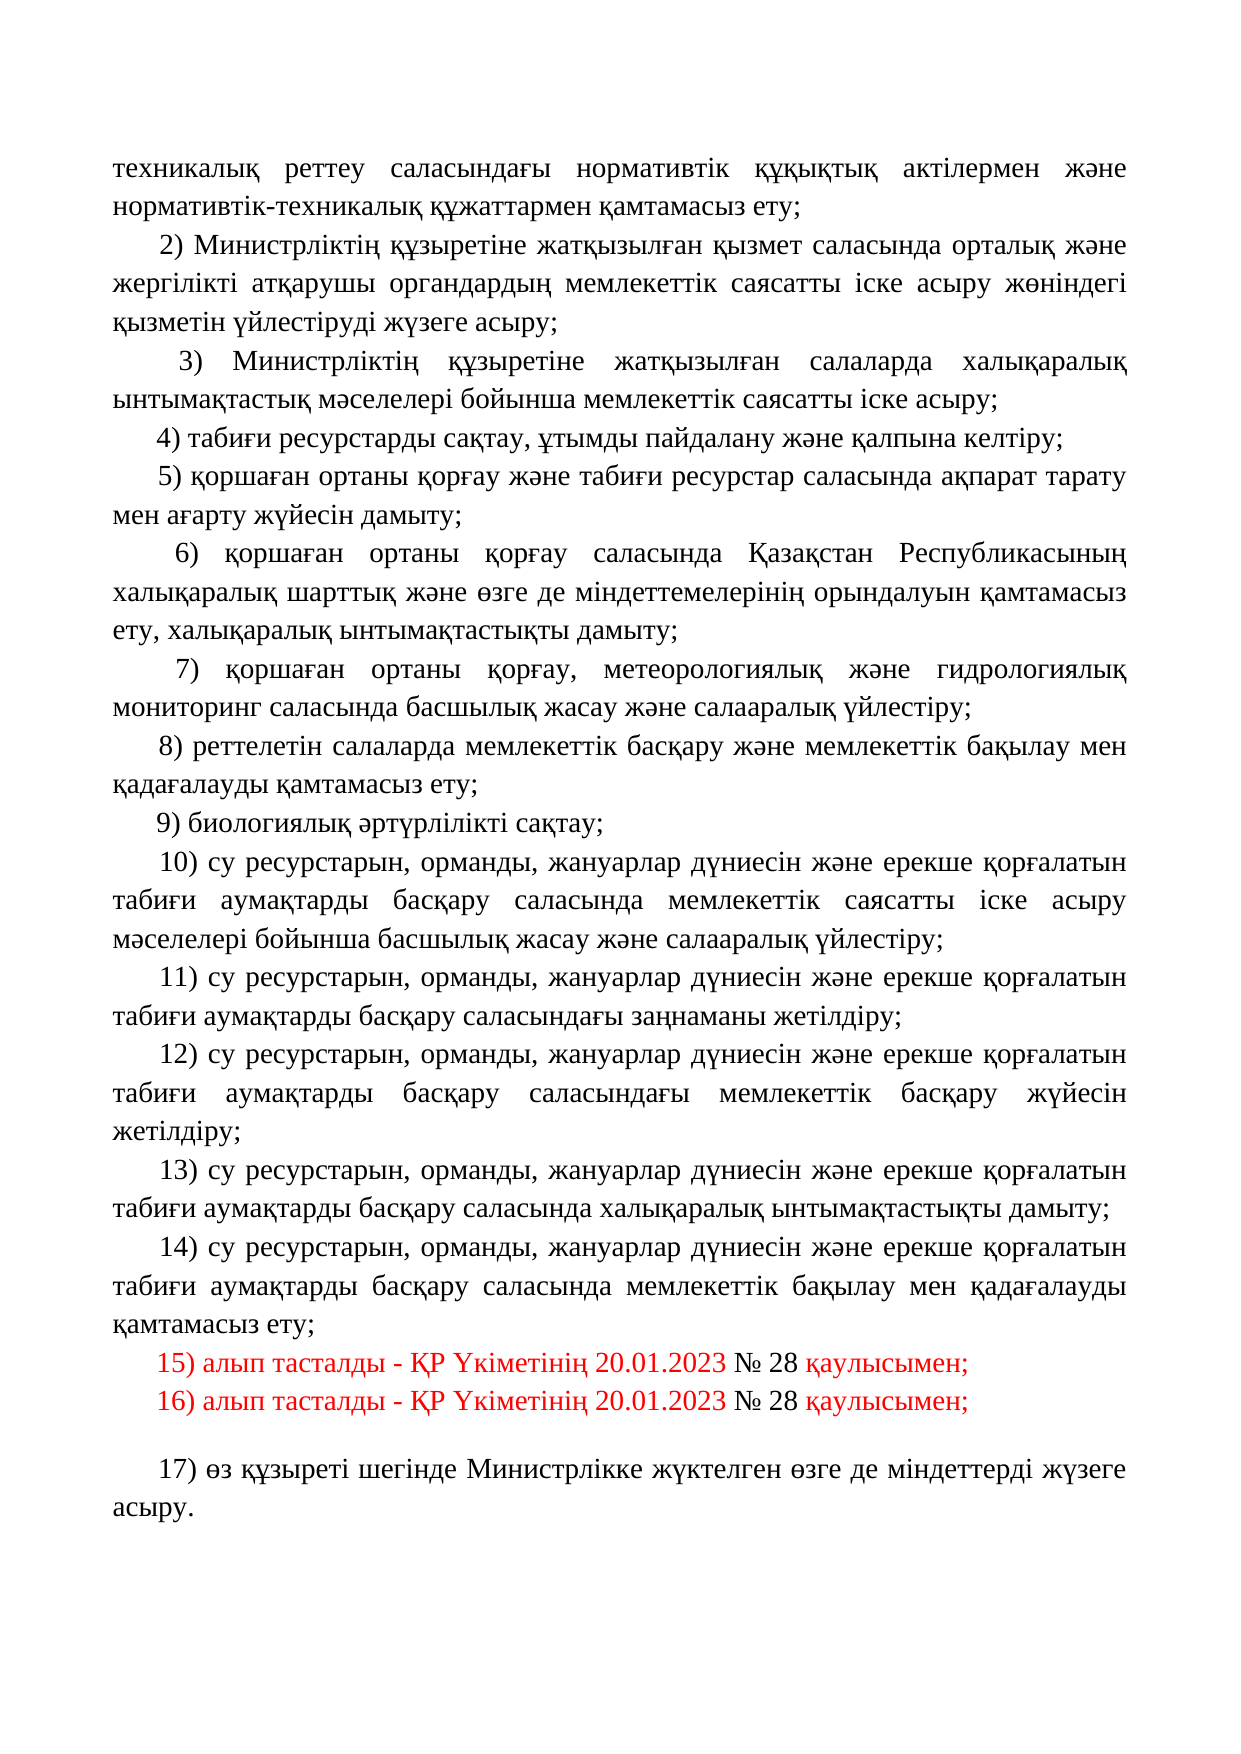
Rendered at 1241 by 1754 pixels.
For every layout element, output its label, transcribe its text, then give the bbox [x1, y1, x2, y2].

text 2) Министрліктің құзыретіне жатқызылған қызмет саласында орталық және жергілікті атқарушы органдардың мемлекеттік саясатты іске асыру жөніндегі қызметін үйлестіруді жүзеге асыру; [112, 227, 1128, 338]
text 10) су ресурстарын, орманды, жануарлар дүниесін және ерекше қорғалатын табиғи аумақтарды басқару саласында мемлекеттік саясатты іске асыру мәселелері бойынша басшылық жасау және салааралық үйлестіру; [112, 844, 1128, 954]
text 15) алып тасталды - ҚР Үкіметінің 20.01.2023 № 28 қаулысымен; 16) алып тасталды - ҚР Үкіметінің 20.01.2023 № 28 қаулысымен; [112, 1345, 1128, 1447]
text 8) реттелетін салаларда мемлекеттік басқару және мемлекеттік бақылау мен қадағалауды қамтамасыз ету; [112, 728, 1128, 800]
text 5) қоршаған ортаны қорғау және табиғи ресурстар саласында ақпарат тарату мен ағарту жүйесін дамыту; [112, 458, 1128, 530]
text 17) өз құзыреті шегінде Министрлікке жүктелген өзге де міндеттерді жүзеге асыру. [112, 1451, 1128, 1523]
text 3) Министрліктің құзыретіне жатқызылған салаларда халықаралық ынтымақтастық мәселелері бойынша мемлекеттік саясатты іске асыру; [112, 343, 1128, 415]
text 9) биологиялық әртүрлілікті сақтау; [112, 805, 1128, 839]
text 7) қоршаған ортаны қорғау, метеорологиялық және гидрологиялық мониторинг саласында басшылық жасау және салааралық үйлестіру; [112, 651, 1128, 723]
text 14) су ресурстарын, орманды, жануарлар дүниесін және ерекше қорғалатын табиғи аумақтарды басқару саласында мемлекеттік бақылау мен қадағалауды қамтамасыз ету; [112, 1229, 1128, 1340]
text 13) су ресурстарын, орманды, жануарлар дүниесін және ерекше қорғалатын табиғи аумақтарды басқару саласында халықаралық ынтымақтастықты дамыту; [112, 1152, 1128, 1224]
text 11) су ресурстарын, орманды, жануарлар дүниесін және ерекше қорғалатын табиғи аумақтарды басқару саласындағы заңнаманы жетілдіру; [112, 959, 1128, 1031]
text 12) су ресурстарын, орманды, жануарлар дүниесін және ерекше қорғалатын табиғи аумақтарды басқару саласындағы мемлекеттік басқару жүйесін жетілдіру; [112, 1036, 1128, 1147]
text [112, 150, 1128, 222]
text 6) қоршаған ортаны қорғау саласында Қазақстан Республикасының халықаралық шарттық және өзге де міндеттемелерінің орындалуын қамтамасыз ету, халықаралық ынтымақтастықты дамыту; [112, 535, 1128, 646]
text 4) табиғи ресурстарды сақтау, ұтымды пайдалану және қалпына келтіру; [112, 420, 1128, 453]
